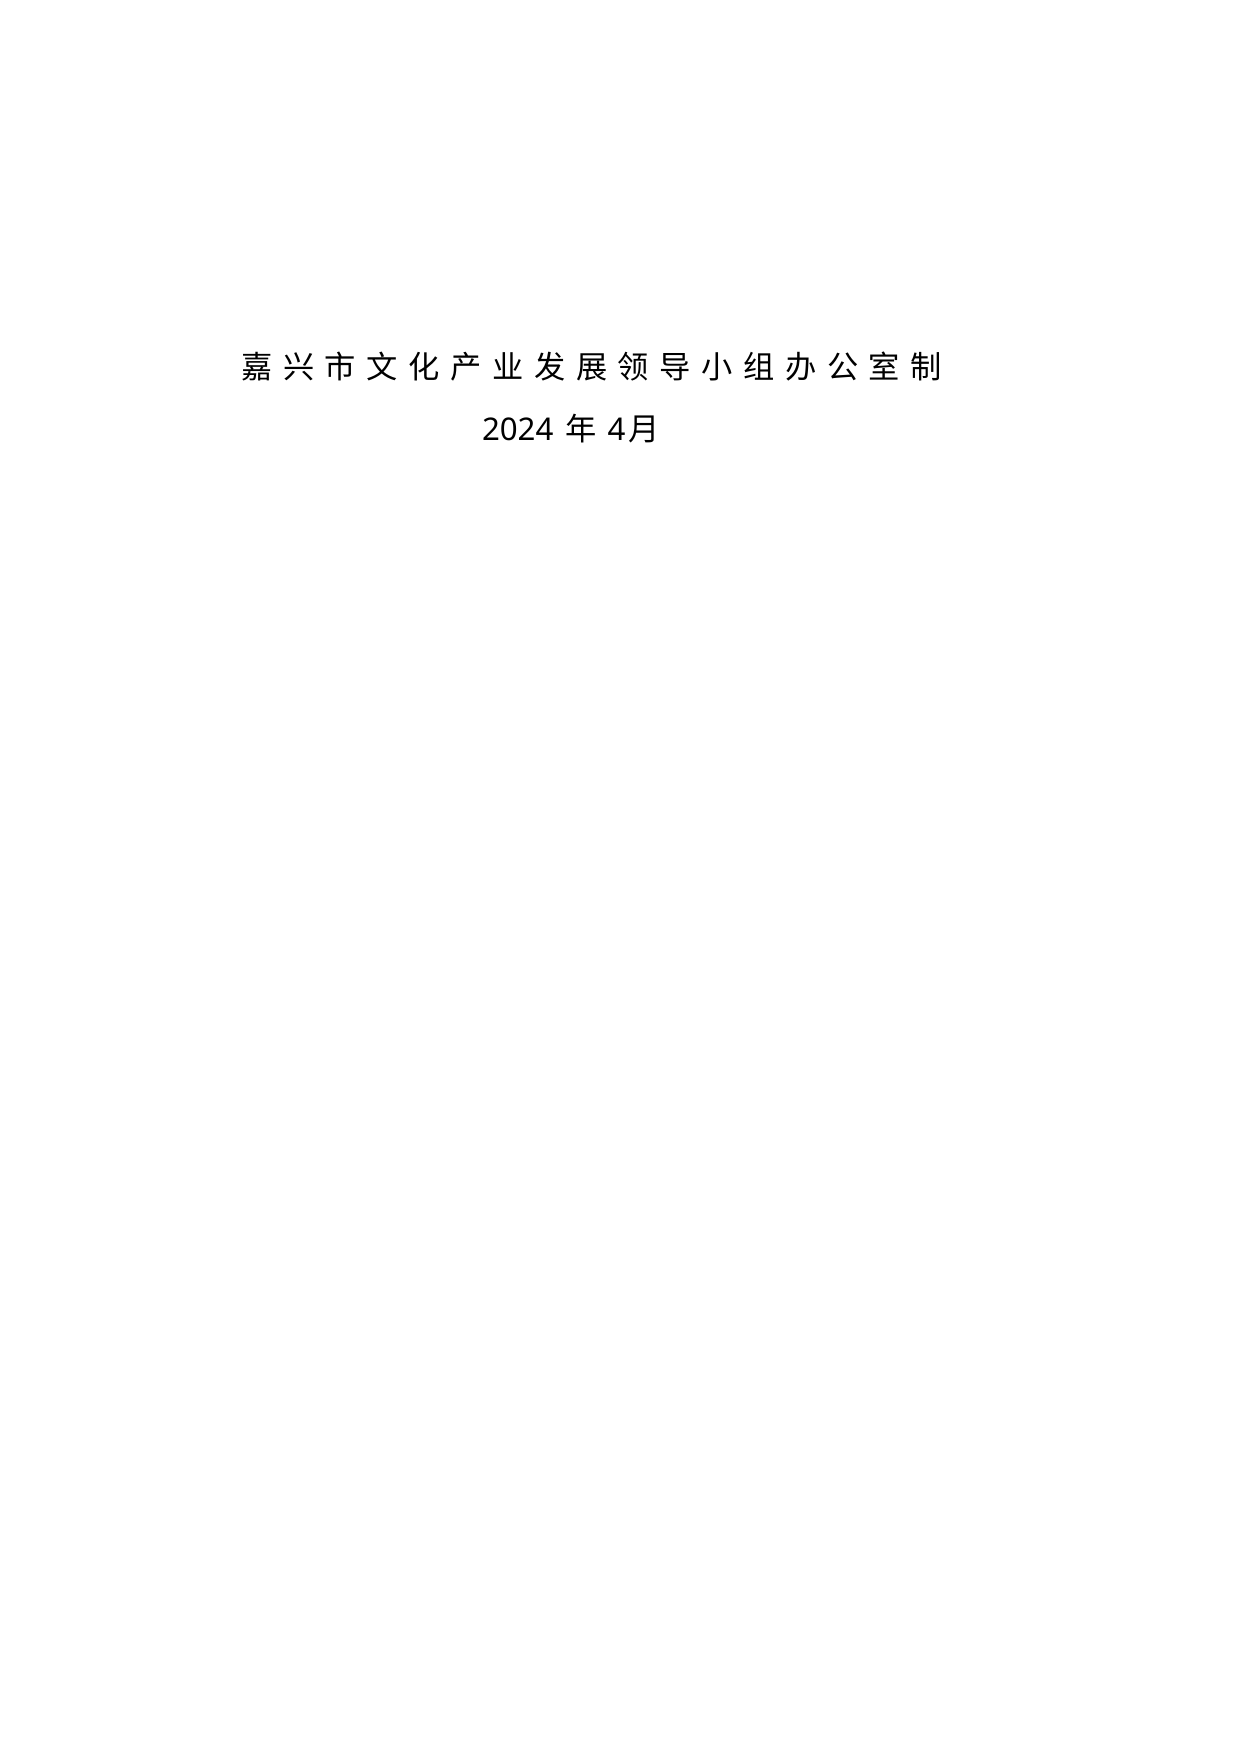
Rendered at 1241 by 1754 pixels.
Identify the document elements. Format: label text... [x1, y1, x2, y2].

text 嘉兴市文化产业发展领导小组办公室制 [176, 333, 976, 396]
text 2024年4月 [176, 396, 976, 459]
